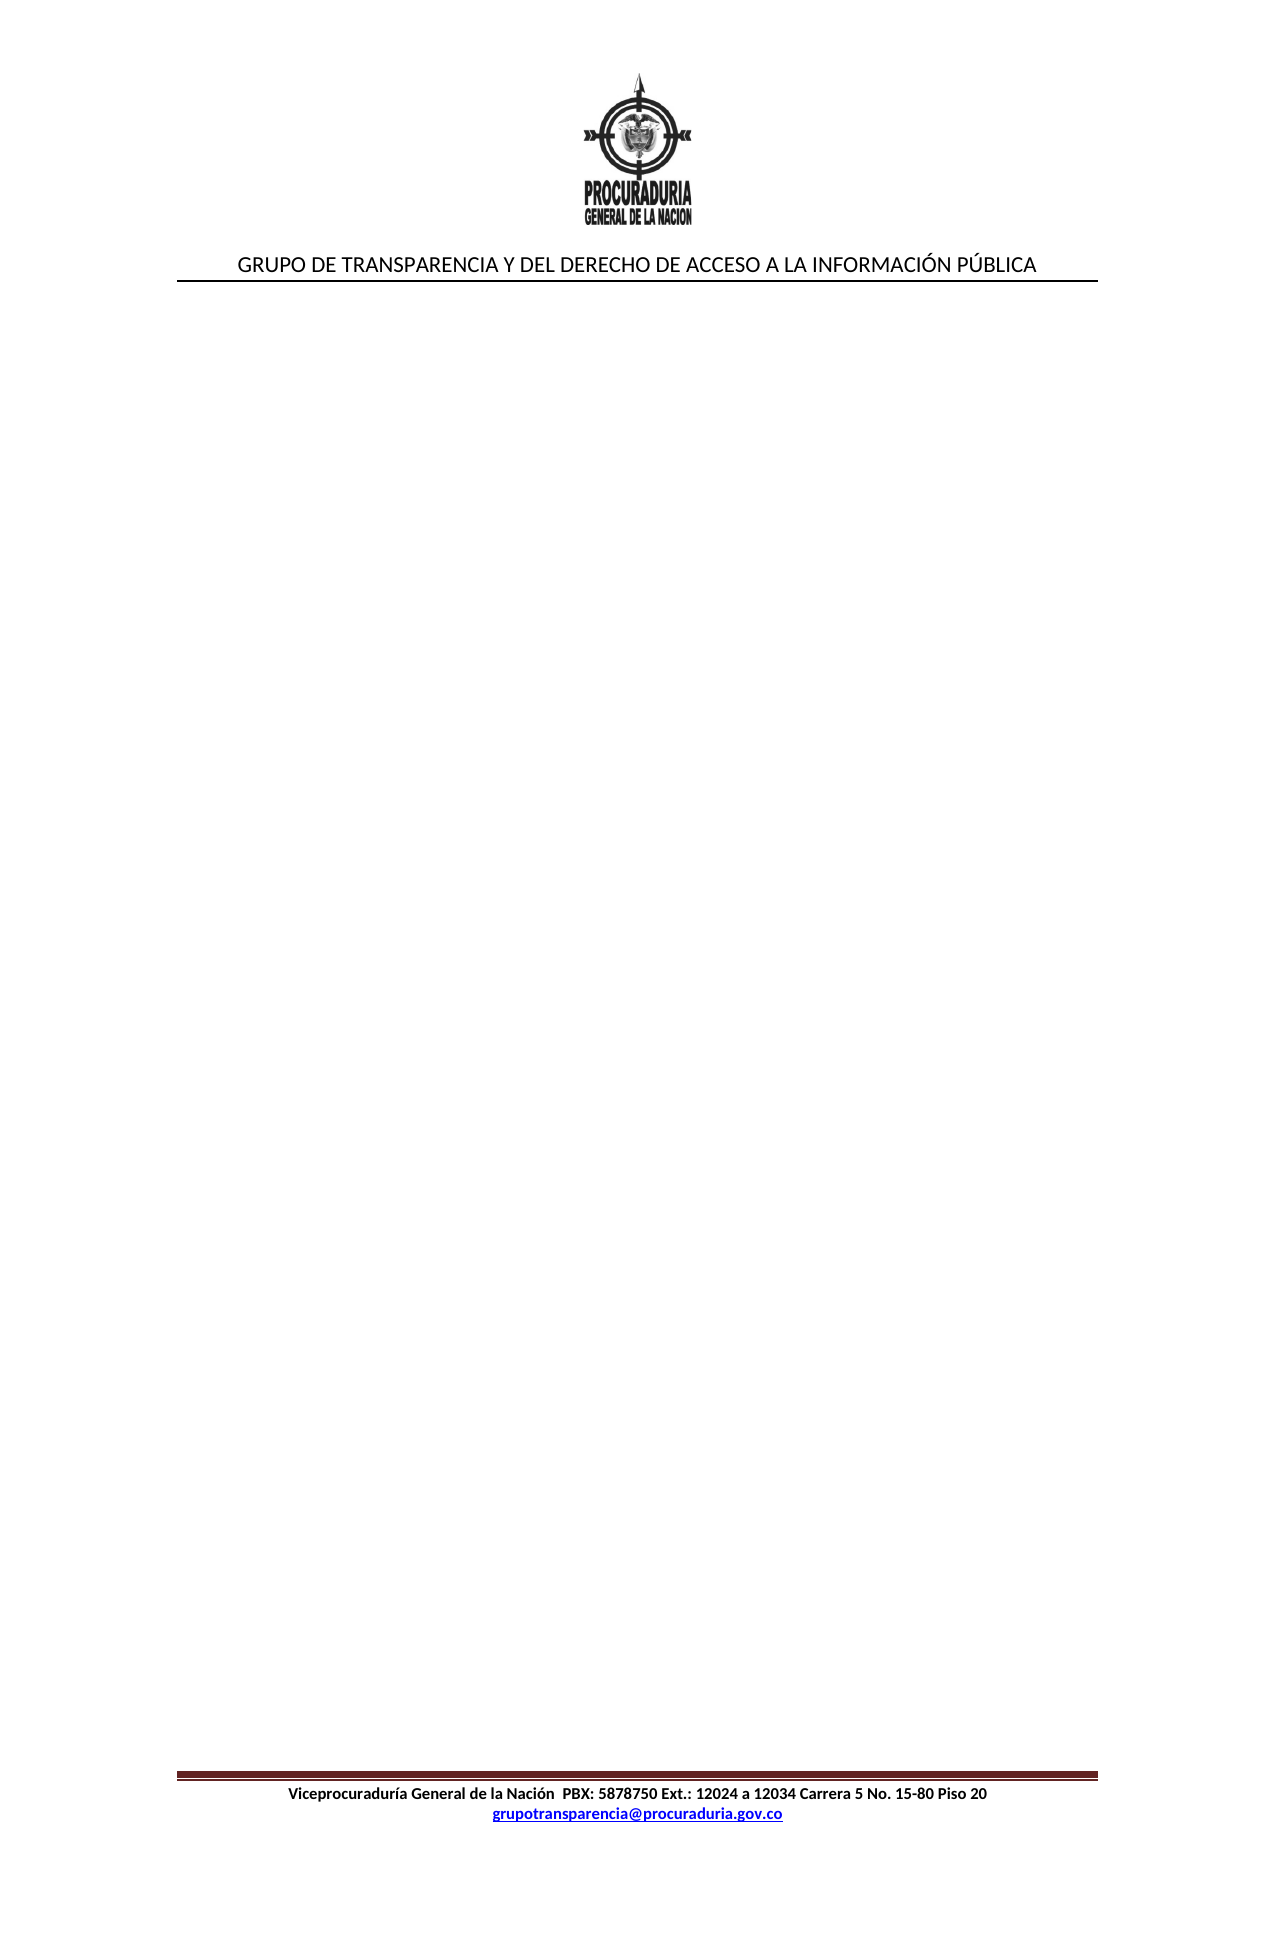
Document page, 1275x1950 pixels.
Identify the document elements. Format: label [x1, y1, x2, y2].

picture [583, 73, 692, 225]
